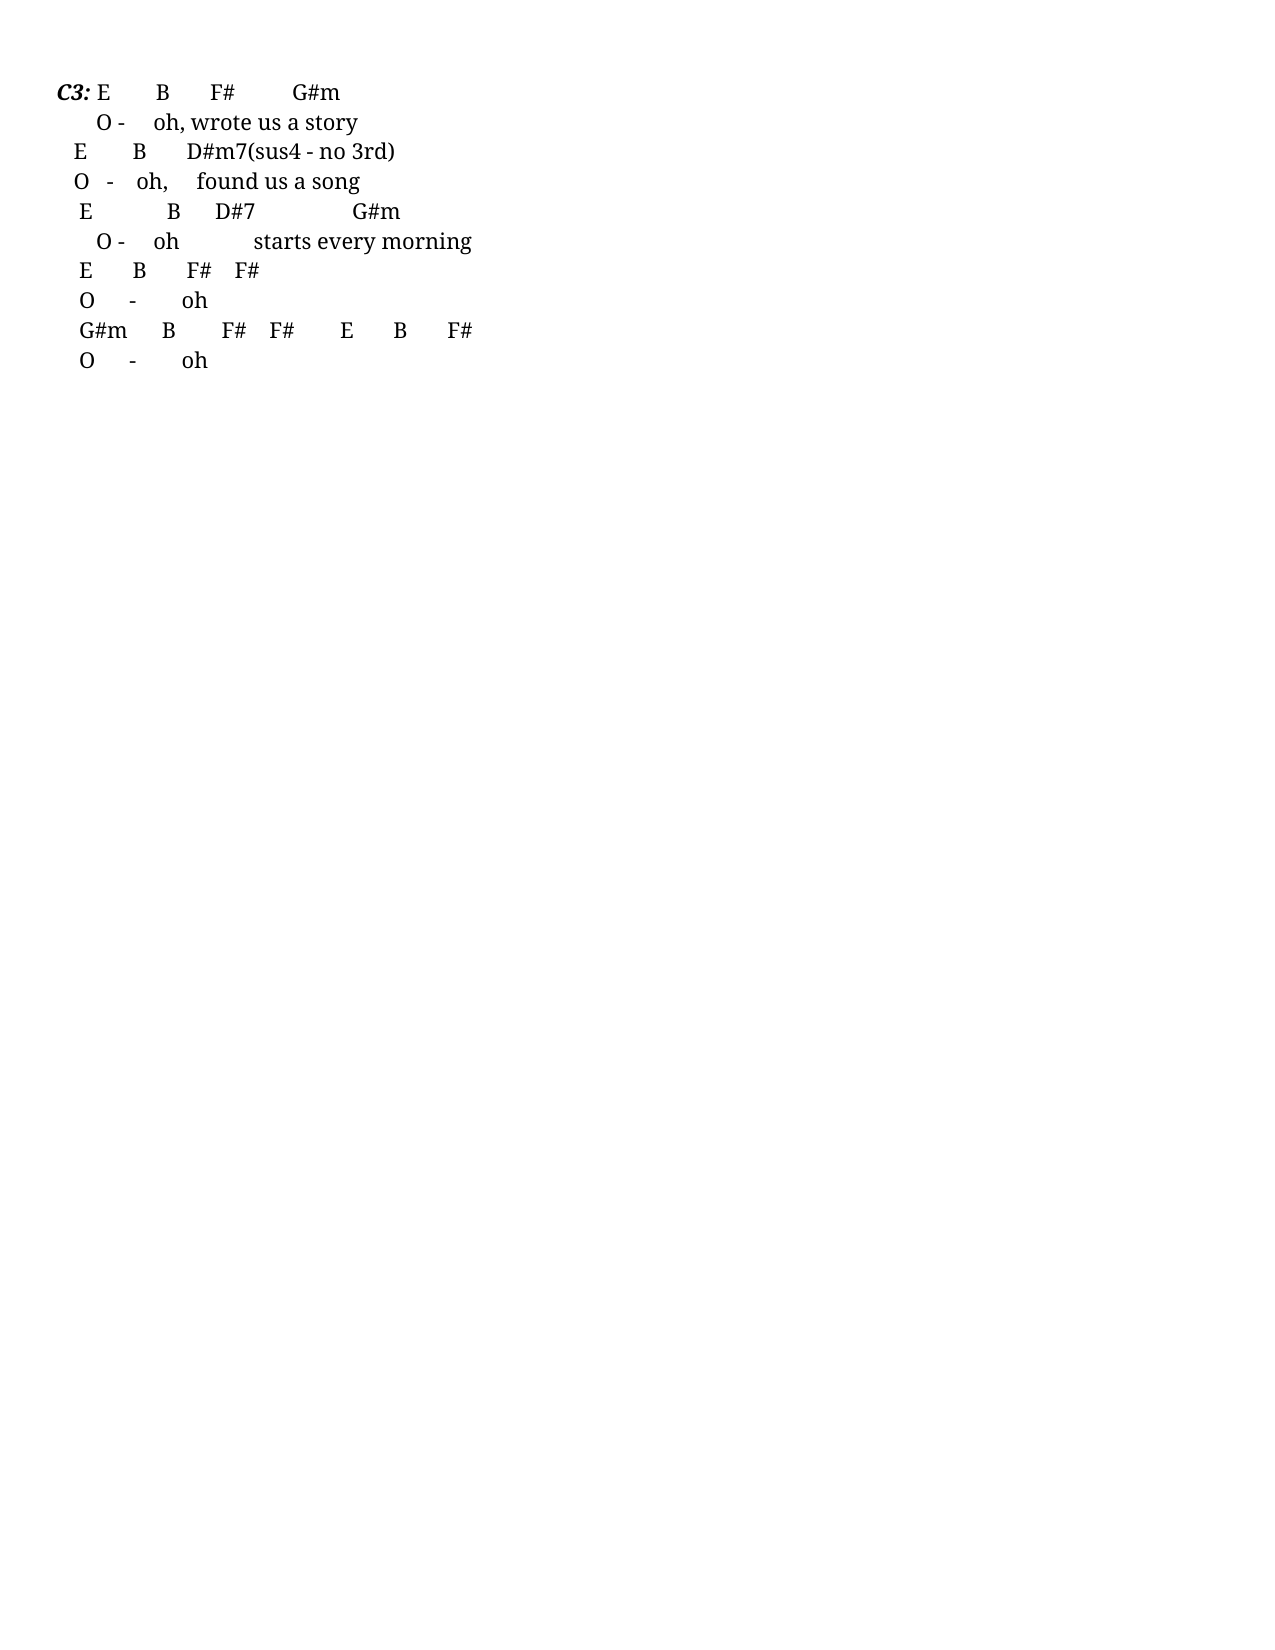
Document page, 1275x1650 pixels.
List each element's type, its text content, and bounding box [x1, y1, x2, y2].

text O - oh, found us a song E B D#7 G#m [56, 166, 1219, 226]
text E B D#m7(sus4 - no 3rd) [56, 136, 1219, 166]
text C3: E B F# G#m O - oh, wrote us a story [56, 77, 1219, 136]
text O - oh starts every morning E B F# F# O - oh G#m B F# F# E B F# O - oh [56, 226, 1219, 374]
